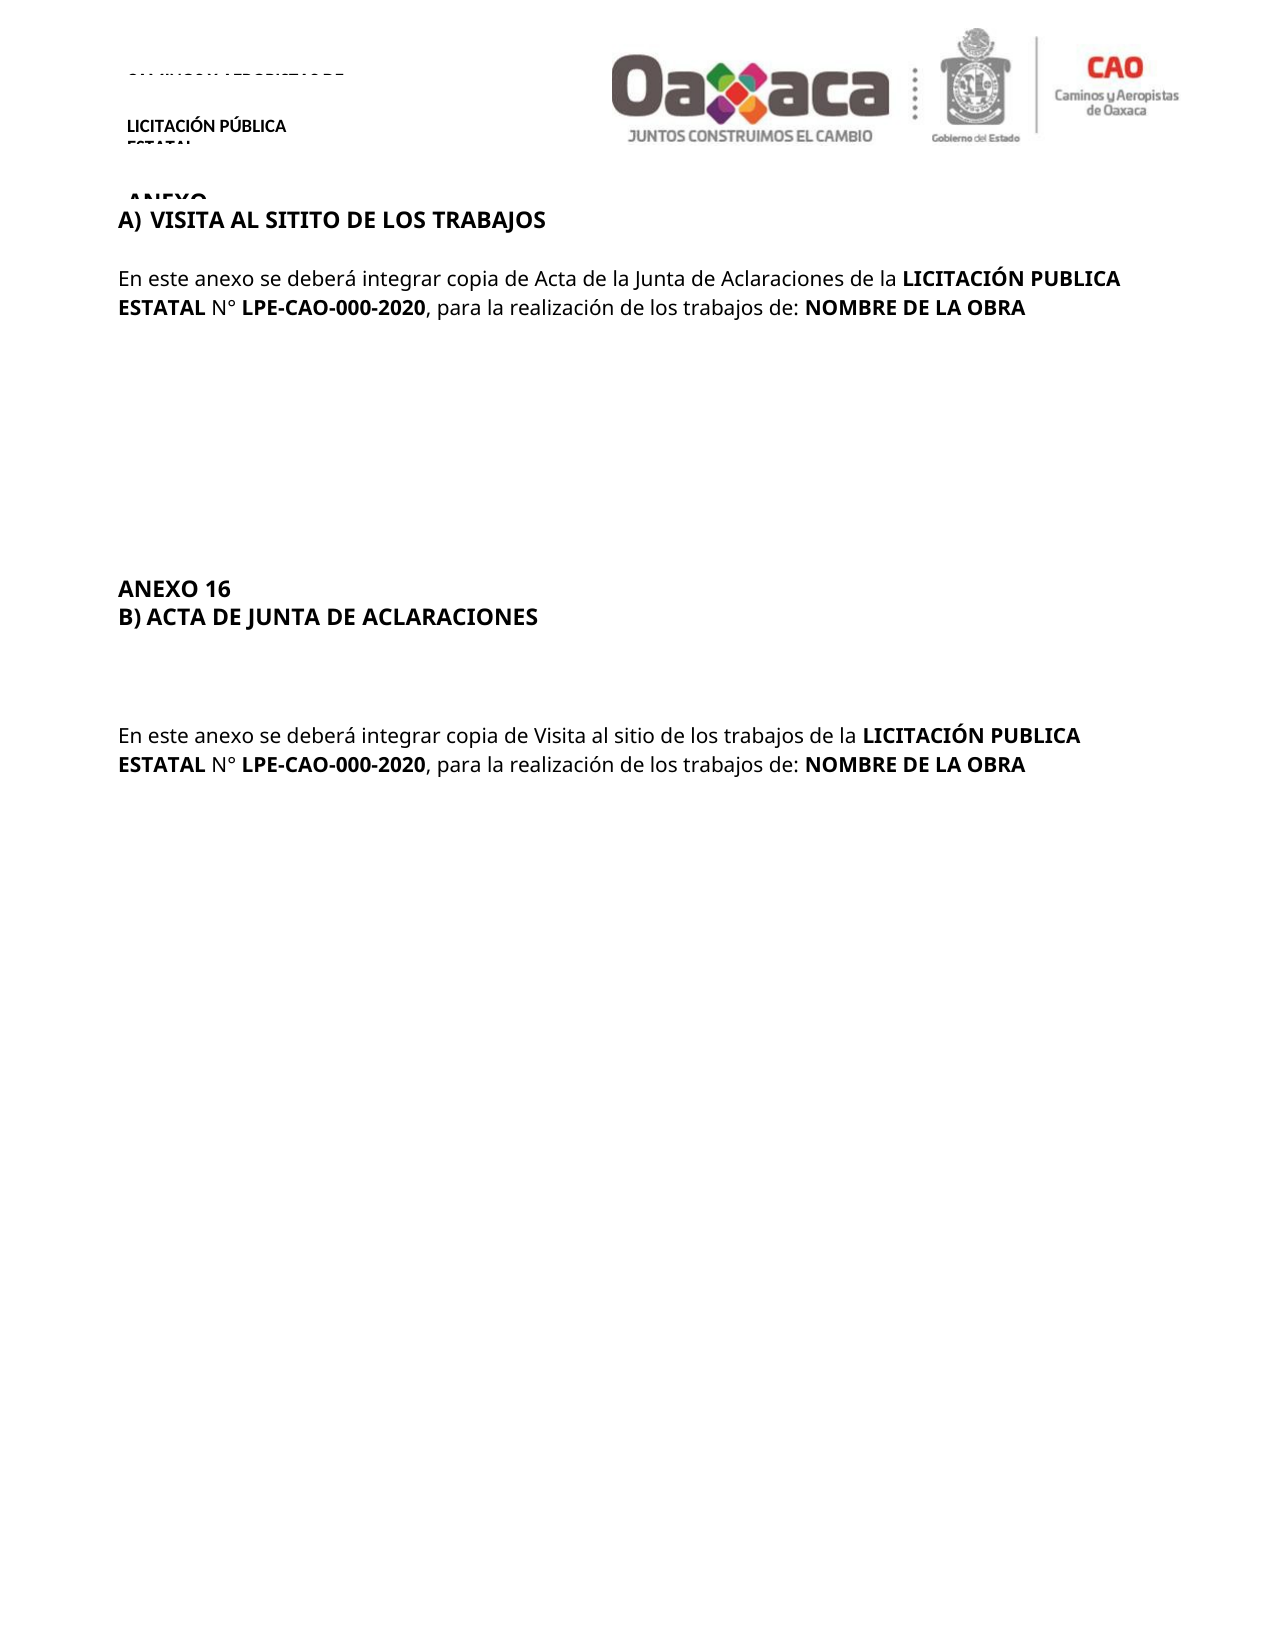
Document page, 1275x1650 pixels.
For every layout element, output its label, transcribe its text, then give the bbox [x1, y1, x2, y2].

text En este anexo se deberá integrar copia de Visita al sitio de los trabajos de la LICITACIÓN PUBLICA ESTATAL N° LPE-CAO-000-2020, para la realización de los trabajos de: NOMBRE DE LA OBRA [118, 722, 1156, 778]
list VISITA AL SITITO DE LOS TRABAJOS [118, 204, 1196, 236]
text En este anexo se deberá integrar copia de Acta de la Junta de Aclaraciones de la LICITACIÓN PUBLICA ESTATAL N° LPE-CAO-000-2020, para la realización de los trabajos de: NOMBRE DE LA OBRA [118, 264, 1196, 321]
picture [612, 28, 1184, 146]
subtitle ANEXO 16 [118, 575, 1196, 603]
list ACTA DE JUNTA DE ACLARACIONES [118, 603, 1196, 631]
